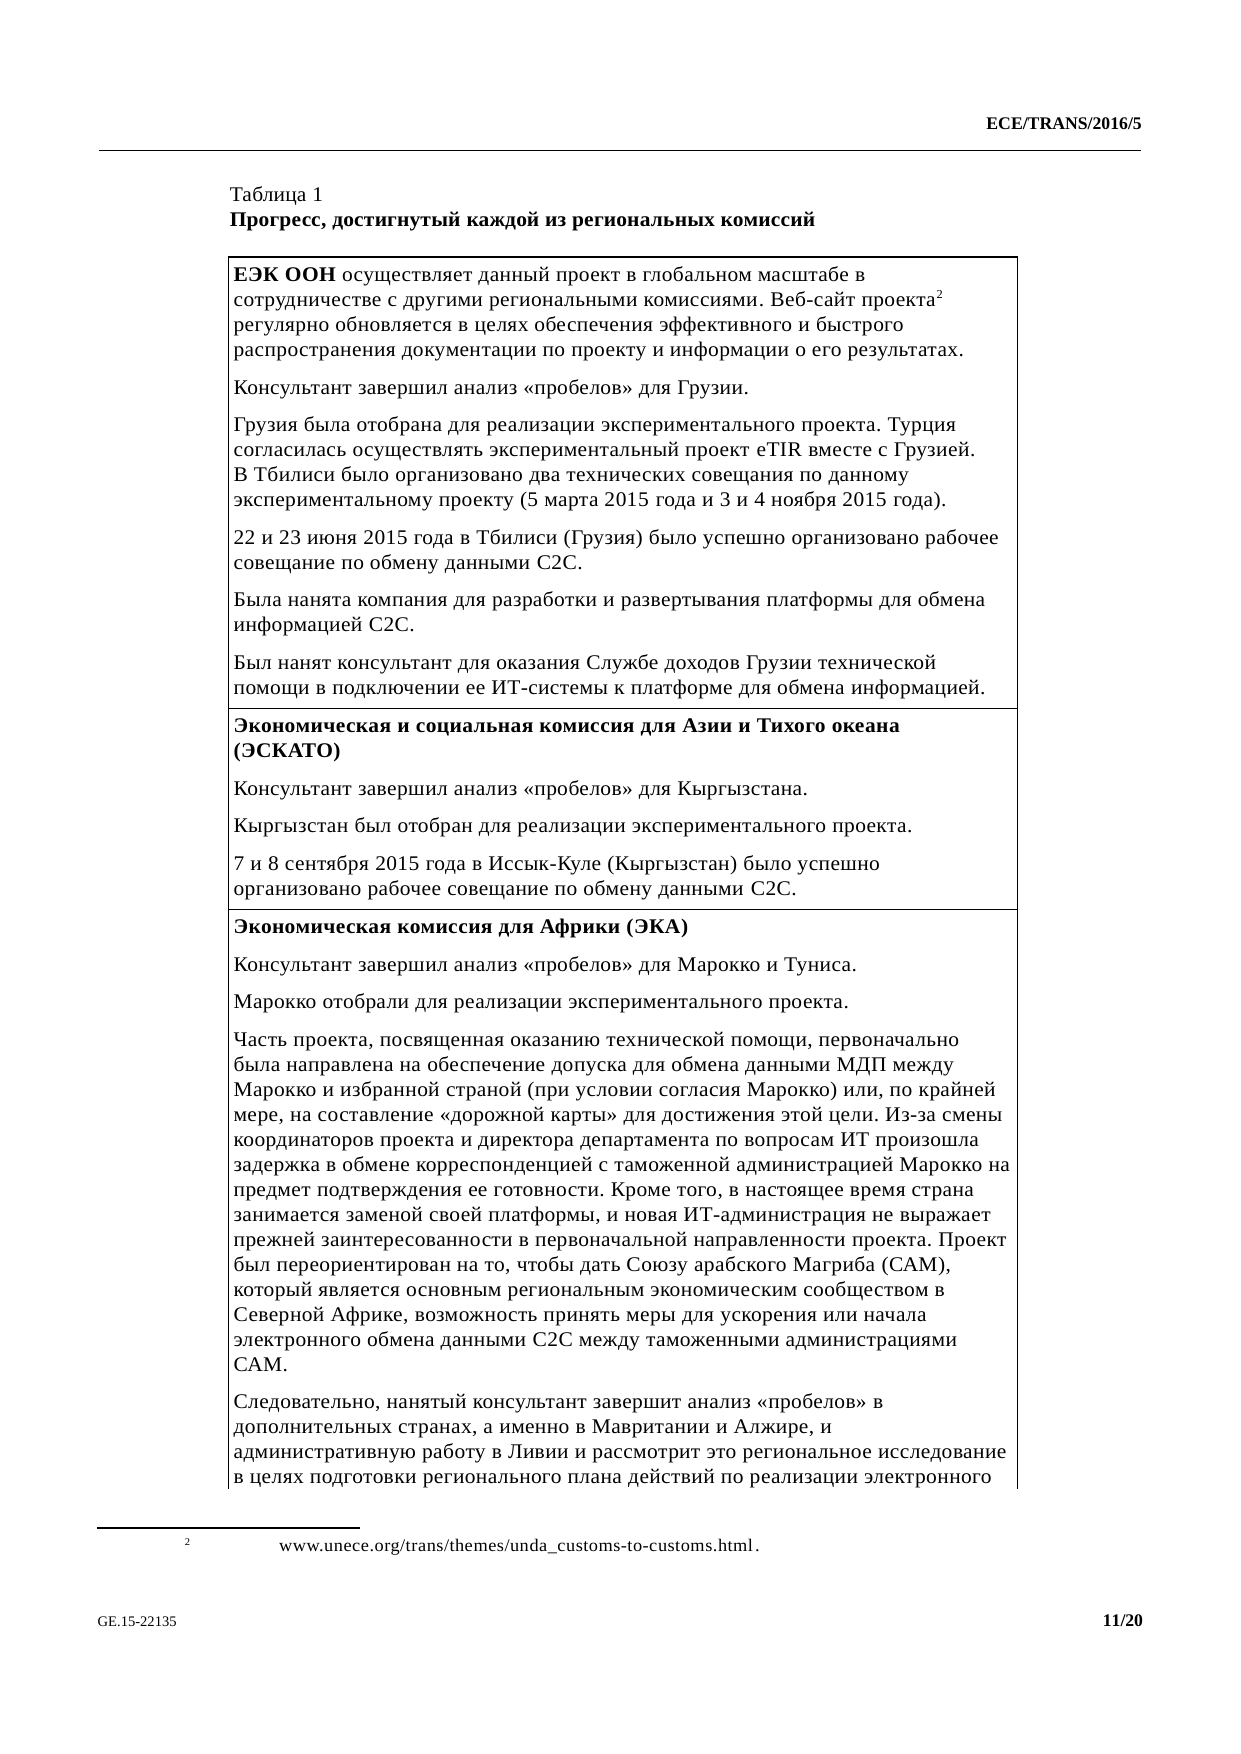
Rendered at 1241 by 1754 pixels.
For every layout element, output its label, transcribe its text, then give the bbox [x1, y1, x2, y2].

table_cell Часть проекта, посвященная оказанию технической помощи, первоначально была направлена на обеспечение допуска для обмена данными МДП между Марокко и избранной страной (при условии согласия Марокко) или, по крайней мере, на составление «дорожной карты» для достижения этой цели. Из-за смены координаторов проекта и директора департамента по вопросам ИТ произошла задержка в обмене корреспонденцией с таможенной администрацией Марокко на предмет подтверждения ее готовности. Кроме того, в настоящее время страна занимается заменой своей платформы, и новая ИТ-администрация не выражает прежней заинтересованности в первоначальной направленности проекта. Проект был переориентирован на то, чтобы дать Союзу арабского Магриба (САМ), который является основным региональным экономическим сообществом в Северной Африке, возможность принять меры для ускорения или начала электронного обмена данными C2C между таможенными администрациями САМ. [229, 1022, 1017, 1384]
table_cell 7 и 8 сентября 2015 года в Иссык-Куле (Кыргызстан) было успешно организовано рабочее совещание по обмену данными C2C. [229, 846, 1017, 908]
table_cell Кыргызстан был отобран для реализации экспериментального проекта. [229, 809, 1017, 846]
text Таблица 1 Прогресс, достигнутый каждой из региональных комиссий [97, 181, 1011, 231]
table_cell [229, 1385, 1017, 1489]
table_cell Экономическая комиссия для Африки (ЭКА) [229, 910, 1017, 947]
table_cell Консультант завершил анализ «пробелов» для Марокко и Туниса. [229, 947, 1017, 984]
table_header ЕЭК ООН осуществляет данный проект в глобальном масштабе в сотрудничестве с другими региональными комиссиями. Веб-сайт проекта регулярно обновляется в целях обеспечения эффективного и быстрого распространения документации по проекту и информации о его результатах. [229, 258, 1017, 370]
table_cell Экономическая и социальная комиссия для Азии и Тихого океана (ЭСКАТО) [229, 709, 1017, 771]
table_cell Марокко отобрали для реализации экспериментального проекта. [229, 985, 1017, 1022]
table_cell Грузия была отобрана для реализации экспериментального проекта. Турция согласилась осуществлять экспериментальный проект eTIR вместе с Грузией. В Тбилиси было организовано два технических совещания по данному экспериментальному проекту (5 марта 2015 года и 3 и 4 ноября 2015 года). [229, 408, 1017, 520]
table_cell Консультант завершил анализ «пробелов» для Кыргызстана. [229, 771, 1017, 808]
table_cell Консультант завершил анализ «пробелов» для Грузии. [229, 370, 1017, 407]
table_cell Был нанят консультант для оказания Службе доходов Грузии технической помощи в подключении ее ИТ-системы к платформе для обмена информацией. [229, 645, 1017, 707]
table_cell Была нанята компания для разработки и развертывания платформы для обмена информацией C2C. [229, 583, 1017, 645]
table_cell 22 и 23 июня 2015 года в Тбилиси (Грузия) было успешно организовано рабочее совещание по обмену данными C2C. [229, 520, 1017, 582]
